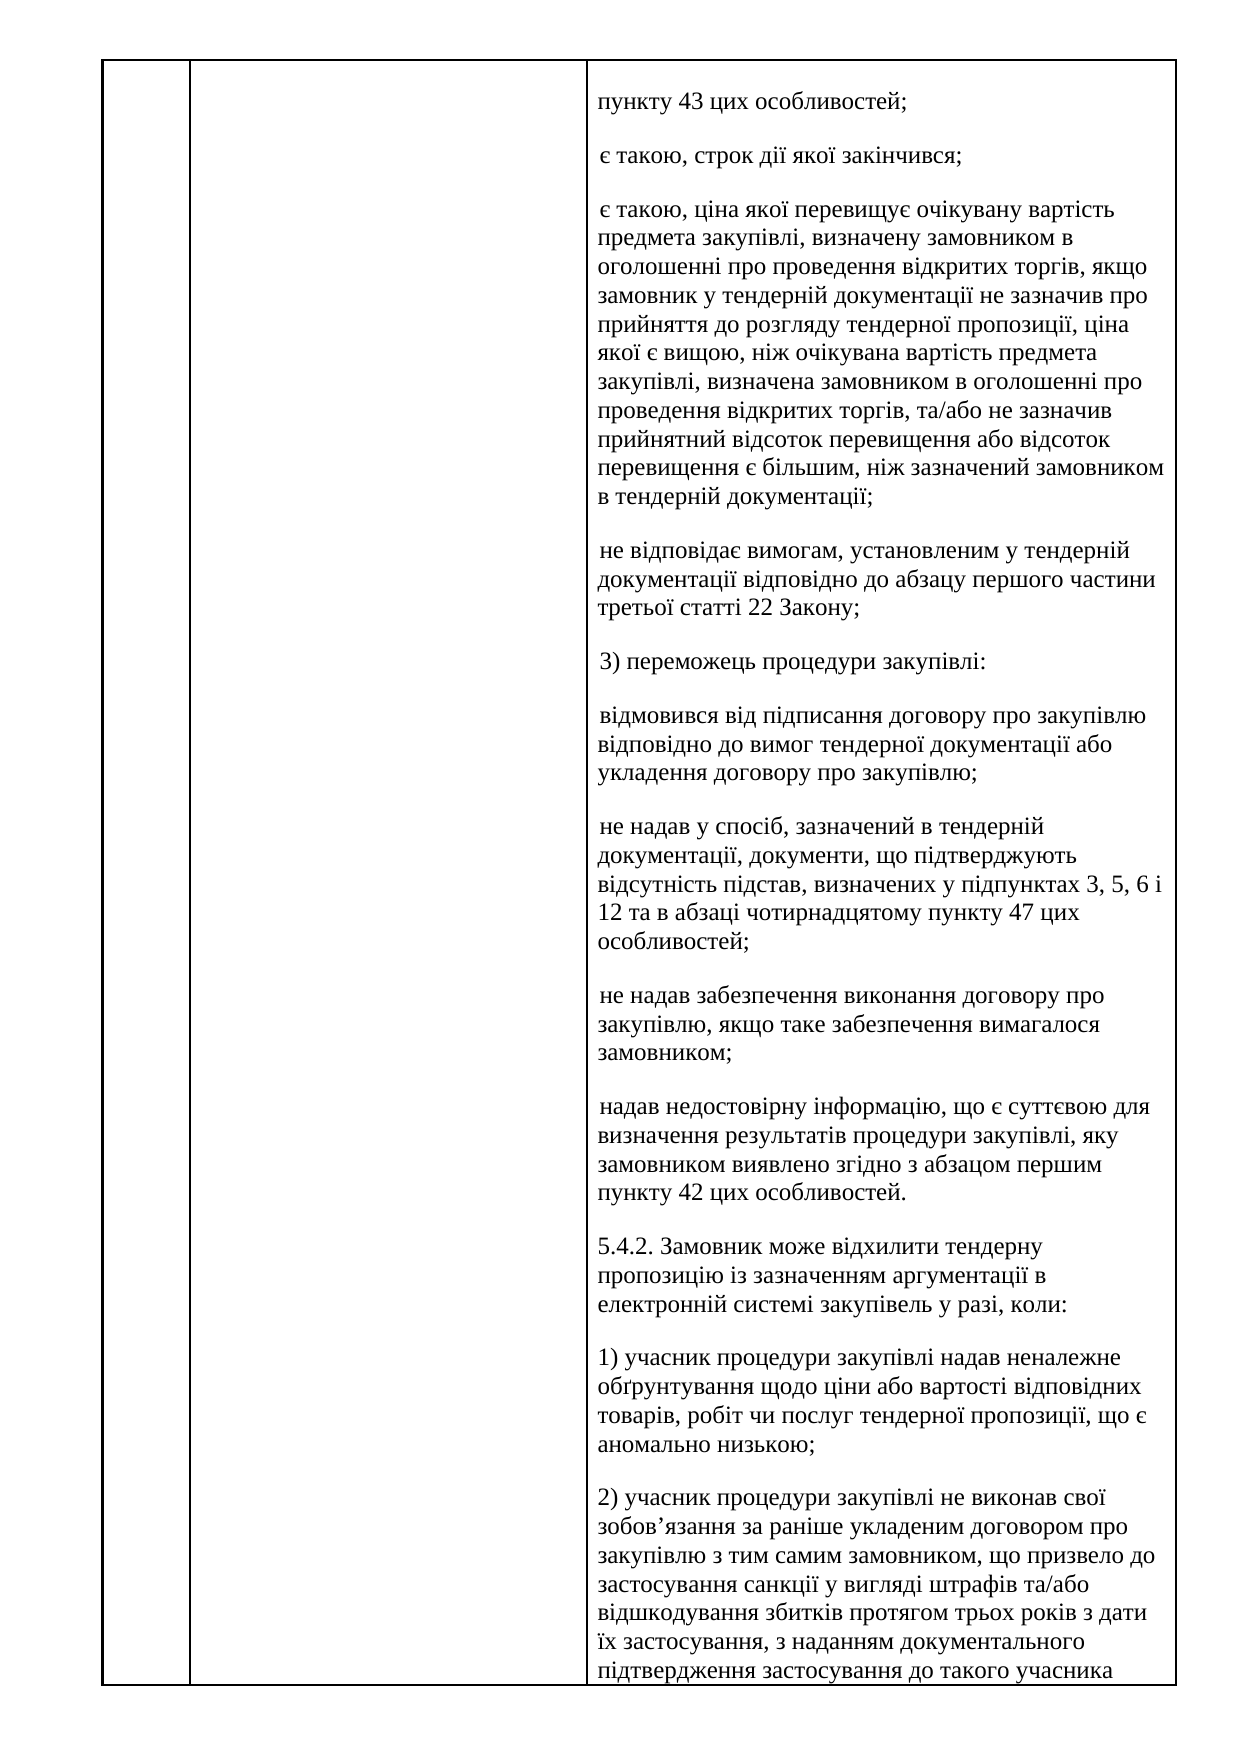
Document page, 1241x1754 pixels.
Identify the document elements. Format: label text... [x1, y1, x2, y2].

table_cell 4 [104, 61, 189, 1684]
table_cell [191, 61, 586, 1684]
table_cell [588, 61, 1175, 1684]
